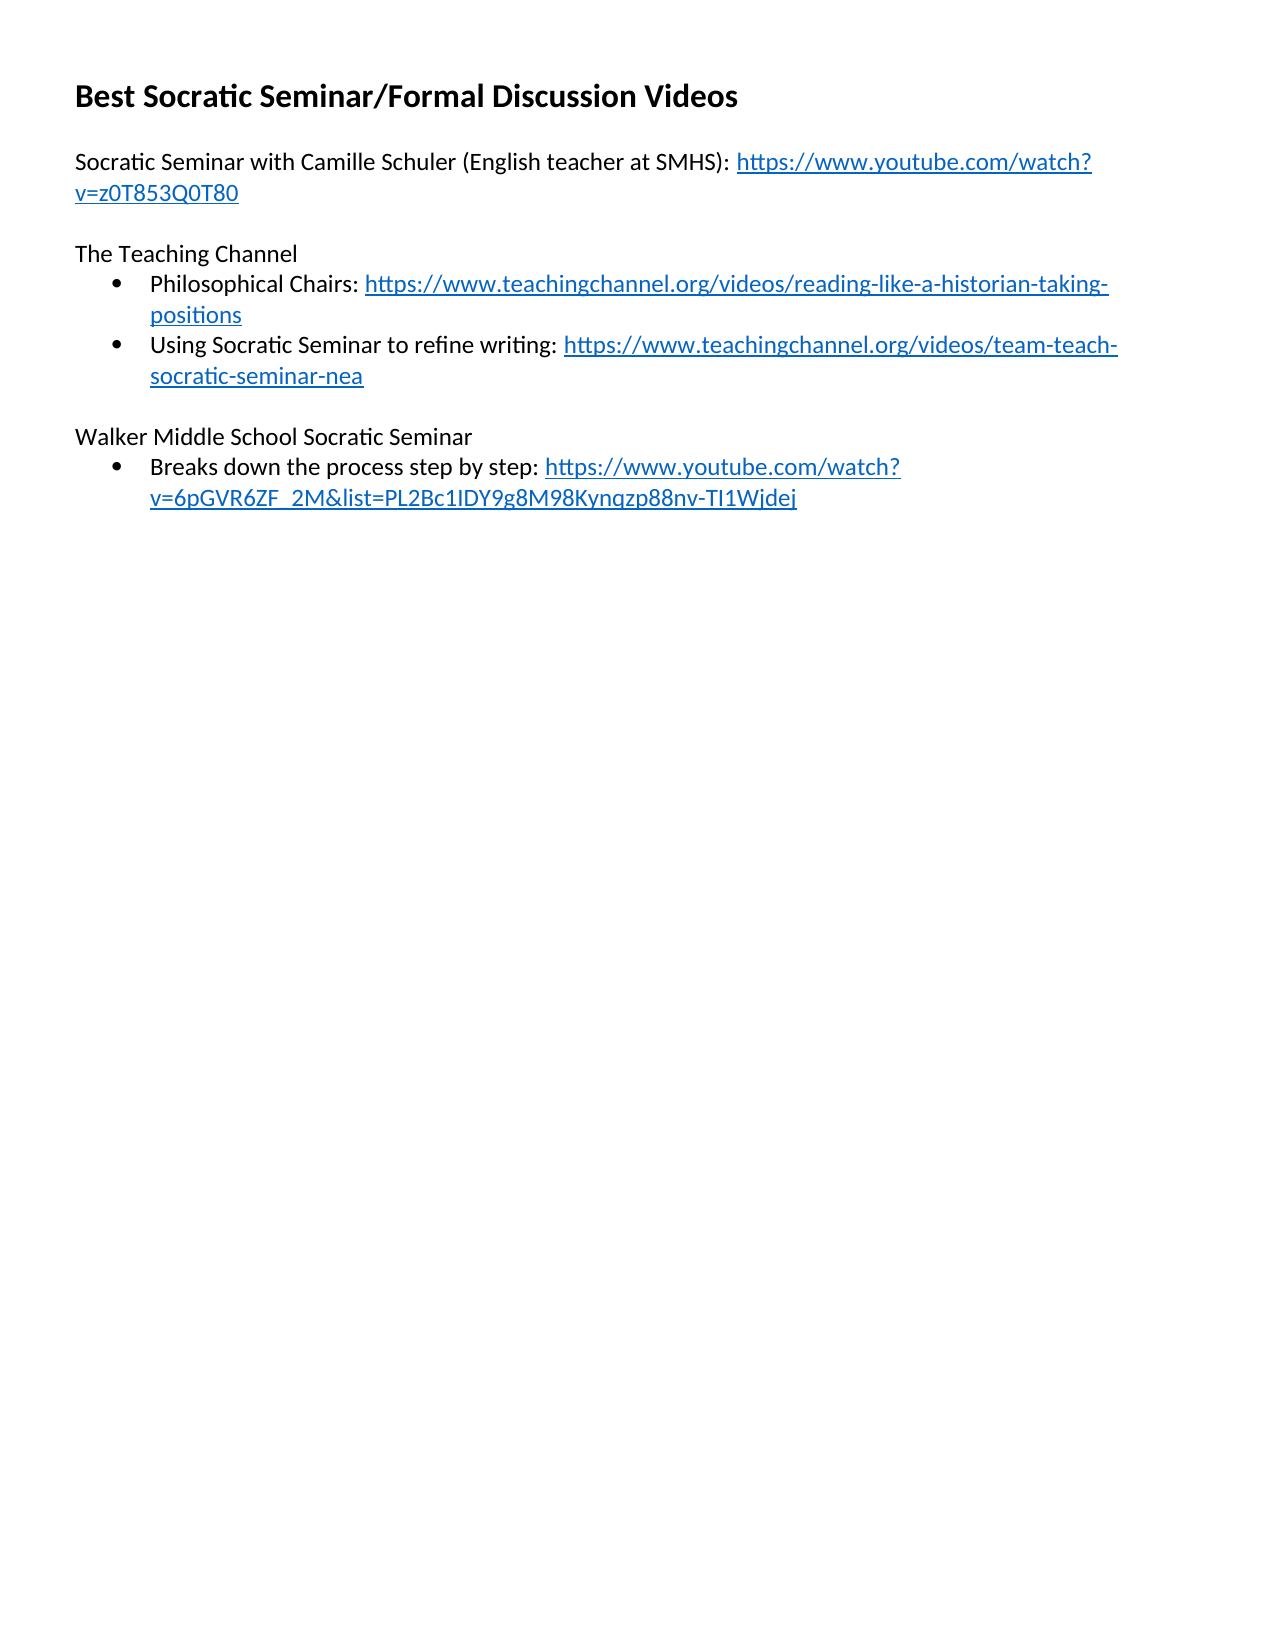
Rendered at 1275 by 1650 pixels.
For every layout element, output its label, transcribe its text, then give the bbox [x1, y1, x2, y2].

text Socratic Seminar with Camille Schuler (English teacher at SMHS): https://www.youtube.com/watch?v=z0T853Q0T80 [75, 146, 1200, 207]
list Using Socratic Seminar to refine writing: https://www.teachingchannel.org/videos/team-teach-socratic-seminar-nea [112, 329, 1200, 390]
list Philosophical Chairs: https://www.teachingchannel.org/videos/reading-like-a-historian-taking-positions [112, 268, 1200, 329]
text The Teaching Channel [75, 238, 1200, 268]
list Breaks down the process step by step: https://www.youtube.com/watch?v=6pGVR6ZF_2M&list=PL2Bc1IDY9g8M98Kynqzp88nv-TI1Wjdej [112, 451, 1200, 512]
text Best Socratic Seminar/Formal Discussion Videos [75, 75, 1200, 116]
text Walker Middle School Socratic Seminar [75, 421, 1200, 451]
